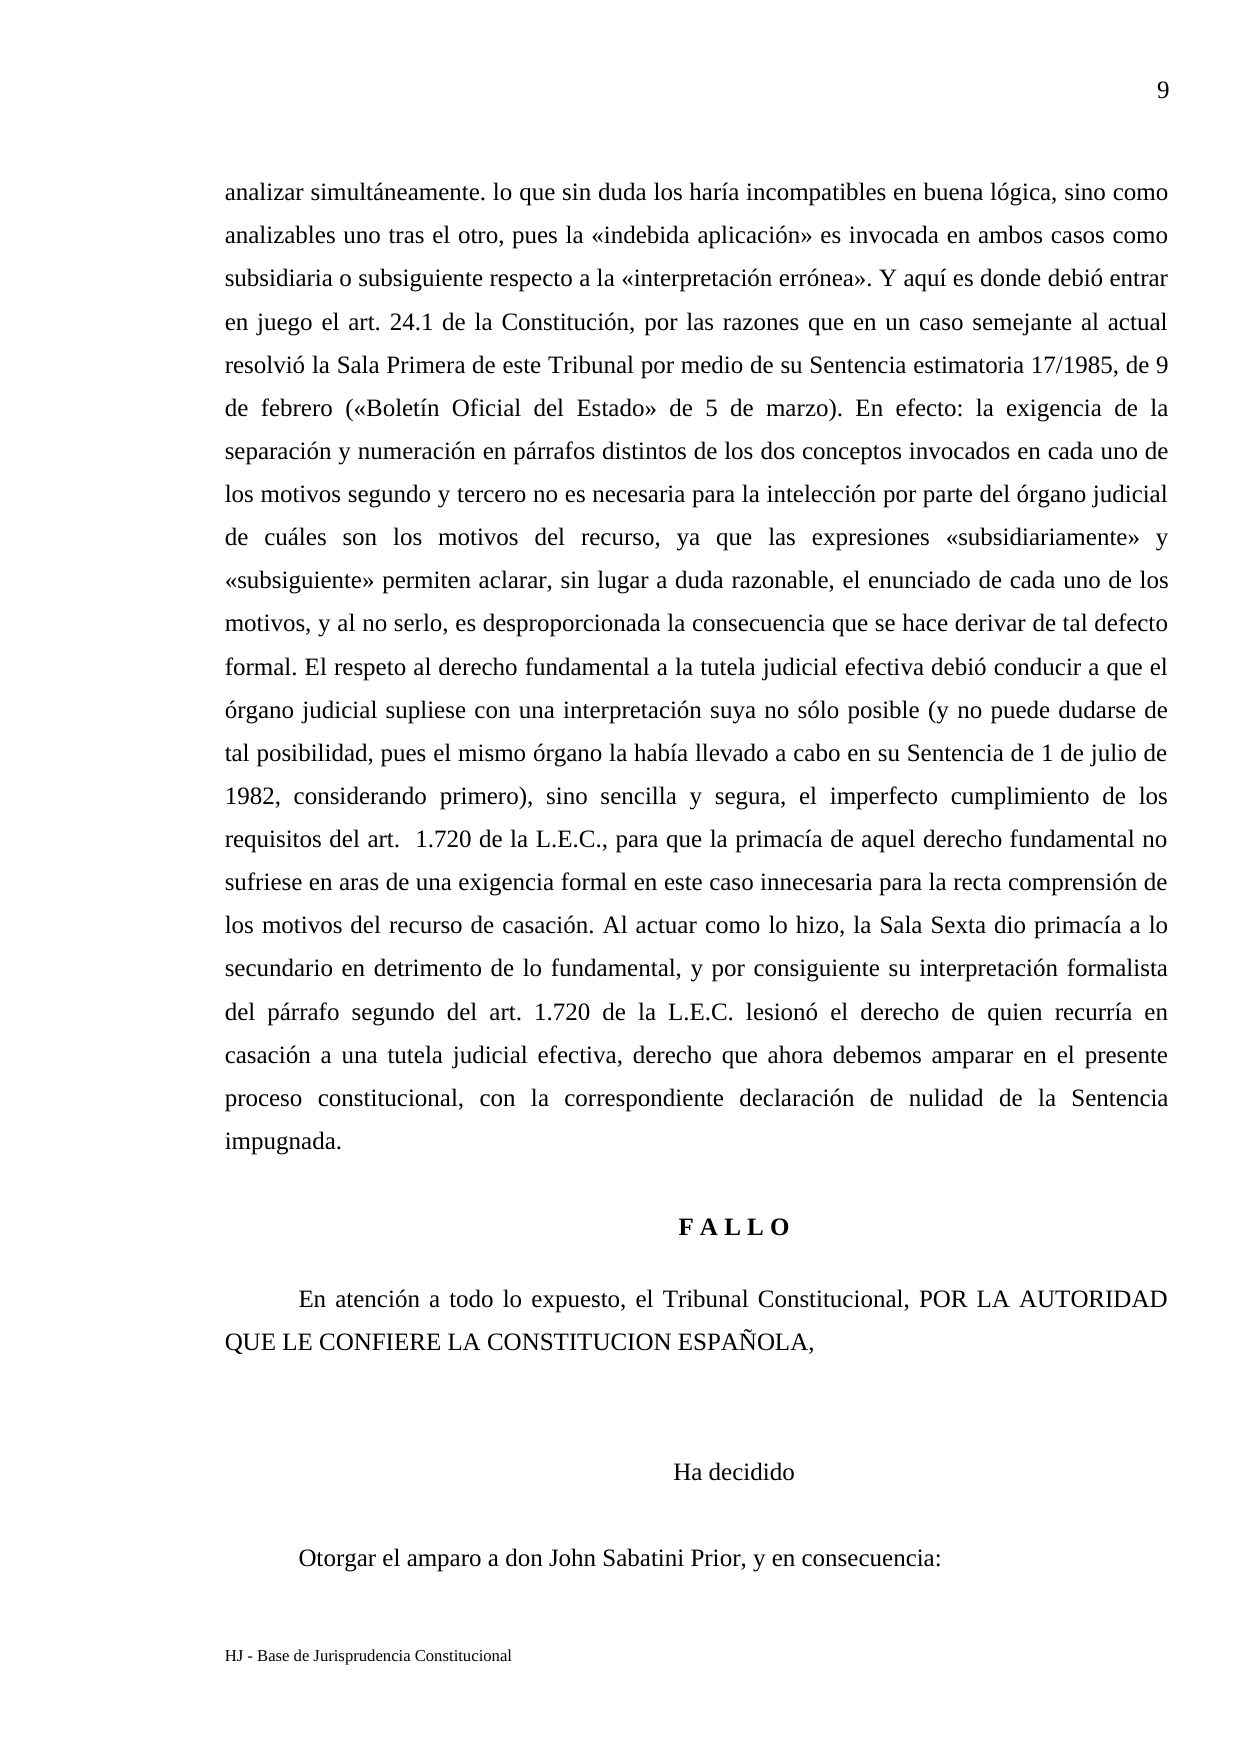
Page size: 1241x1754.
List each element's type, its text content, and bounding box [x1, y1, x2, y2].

text Otorgar el amparo a don John Sabatini Prior, y en consecuencia: [224, 1543, 1169, 1572]
subtitle F A L L O [224, 1212, 1169, 1241]
text En atención a todo lo expuesto, el Tribunal Constitucional, POR LA AUTORIDAD QUE LE CONFIERE LA CONSTITUCION ESPAÑOLA, [224, 1284, 1169, 1356]
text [224, 177, 1169, 1155]
text Ha decidido [224, 1457, 1169, 1485]
